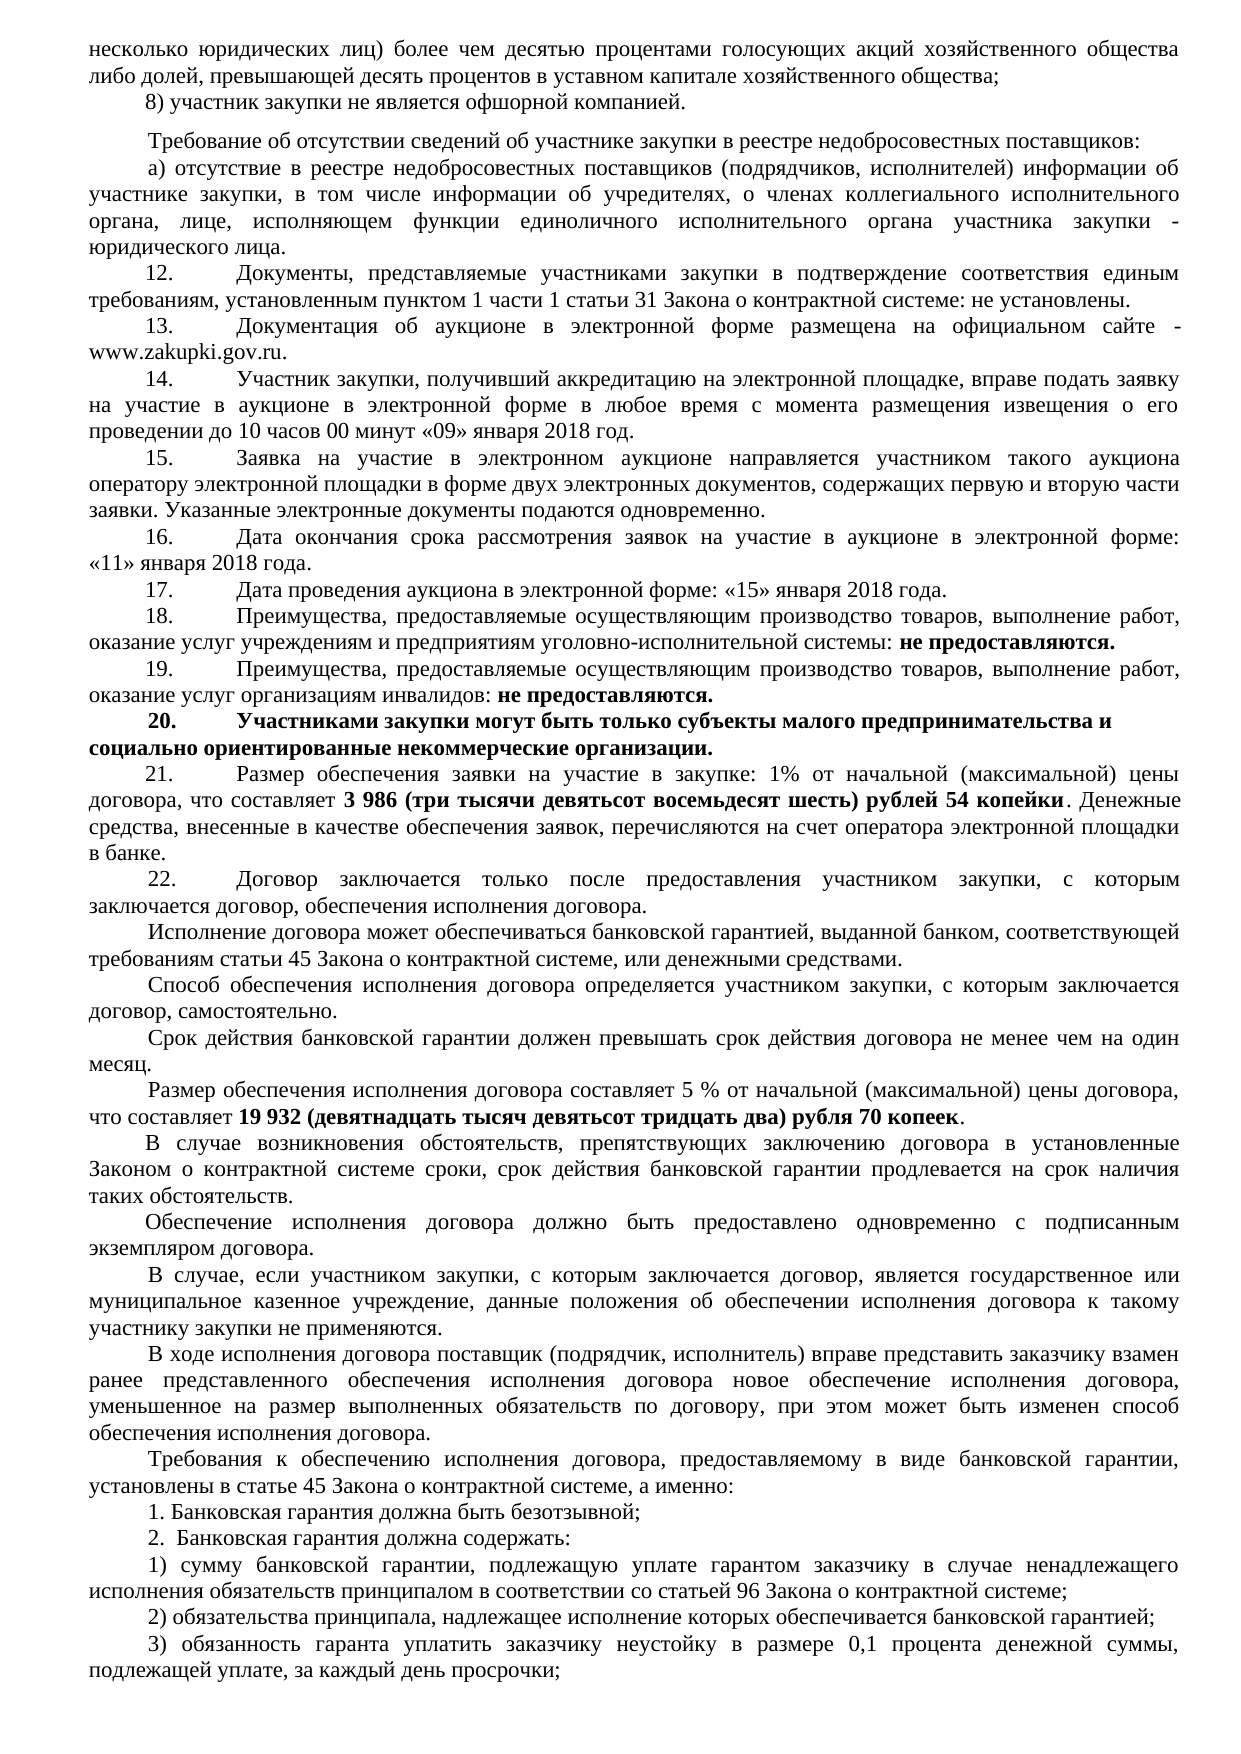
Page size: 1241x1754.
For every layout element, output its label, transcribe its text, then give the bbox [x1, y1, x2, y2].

list Участник закупки, получивший аккредитацию на электронной площадке, вправе подать заявку на участие в аукционе в электронной форме в любое время с момента размещения извещения о его проведении до 10 часов 00 минут «09» января 2018 год. [89, 365, 1181, 444]
list Размер обеспечения заявки на участие в закупке: 1% от начальной (максимальной) цены договора, что составляет 3 986 (три тысячи девятьсот восемьдесят шесть) рублей 54 копейки. Денежные средства, внесенные в качестве обеспечения заявок, перечисляются на счет оператора электронной площадки в банке. [89, 760, 1181, 866]
subtitle Способ обеспечения исполнения договора определяется участником закупки, с которым заключается договор, самостоятельно. [89, 971, 1181, 1024]
subtitle 1) сумму банковской гарантии, подлежащую уплате гарантом заказчику в случае ненадлежащего исполнения обязательств принципалом в соответствии со статьей 96 Закона о контрактной системе; [89, 1551, 1181, 1603]
list Документы, представляемые участниками закупки в подтверждение соответствия единым требованиям, установленным пунктом 1 части 1 статьи 31 Закона о контрактной системе: не установлены. [89, 259, 1181, 312]
subtitle 3) обязанность гаранта уплатить заказчику неустойку в размере 0,1 процента денежной суммы, подлежащей уплате, за каждый день просрочки; [89, 1630, 1181, 1682]
subtitle Договор заключается только после предоставления участником закупки, с которым заключается договор, обеспечения исполнения договора. [89, 866, 1181, 918]
text Размер обеспечения исполнения договора составляет 5 % от начальной (максимальной) цены договора, что составляет 19 932 (девятнадцать тысяч девятьсот тридцать два) рубля 70 копеек. [89, 1076, 1181, 1129]
text Требование об отсутствии сведений об участнике закупки в реестре недобросовестных поставщиков: [89, 128, 1181, 154]
list Заявка на участие в электронном аукционе направляется участником такого аукциона оператору электронной площадки в форме двух электронных документов, содержащих первую и вторую части заявки. Указанные электронные документы подаются одновременно. [89, 444, 1181, 523]
list Дата окончания срока рассмотрения заявок на участие в аукционе в электронной форме: «11» января 2018 года. [89, 523, 1181, 576]
list Преимущества, предоставляемые осуществляющим производство товаров, выполнение работ, оказание услуг учреждениям и предприятиям уголовно-исполнительной системы: не предоставляются. [89, 602, 1181, 655]
subtitle Обеспечение исполнения договора должно быть предоставлено одновременно с подписанным экземпляром договора. [89, 1208, 1181, 1261]
list Участниками закупки могут быть только субъекты малого предпринимательства и социально ориентированные некоммерческие организации. [89, 707, 1181, 760]
text Срок действия банковской гарантии должен превышать срок действия договора не менее чем на один месяц. [89, 1024, 1181, 1076]
text а) отсутствие в реестре недобросовестных поставщиков (подрядчиков, исполнителей) информации об участнике закупки, в том числе информации об учредителях, о членах коллегиального исполнительного органа, лице, исполняющем функции единоличного исполнительного органа участника закупки - юридического лица. [89, 154, 1181, 259]
text 8) участник закупки не является офшорной компанией. [89, 88, 1181, 114]
subtitle 1. Банковская гарантия должна быть безотзывной; [89, 1498, 1181, 1524]
text В случае возникновения обстоятельств, препятствующих заключению договора в установленные Законом о контрактной системе сроки, срок действия банковской гарантии продлевается на срок наличия таких обстоятельств. [89, 1129, 1181, 1208]
subtitle 2) обязательства принципала, надлежащее исполнение которых обеспечивается банковской гарантией; [89, 1603, 1181, 1630]
subtitle В ходе исполнения договора поставщик (подрядчик, исполнитель) вправе представить заказчику взамен ранее представленного обеспечения исполнения договора новое обеспечение исполнения договора, уменьшенное на размер выполненных обязательств по договору, при этом может быть изменен способ обеспечения исполнения договора. [89, 1340, 1181, 1445]
list Документация об аукционе в электронной форме размещена на официальном сайте - www.zakupki.gov.ru. [89, 312, 1181, 365]
subtitle В случае, если участником закупки, с которым заключается договор, является государственное или муниципальное казенное учреждение, данные положения об обеспечении исполнения договора к такому участнику закупки не применяются. [89, 1261, 1181, 1340]
subtitle Исполнение договора может обеспечиваться банковской гарантией, выданной банком, соответствующей требованиям статьи 45 Закона о контрактной системе, или денежными средствами. [89, 918, 1181, 971]
list Преимущества, предоставляемые осуществляющим производство товаров, выполнение работ, оказание услуг организациям инвалидов: не предоставляются. [89, 655, 1181, 707]
subtitle 2. Банковская гарантия должна содержать: [89, 1524, 1181, 1551]
subtitle Требования к обеспечению исполнения договора, предоставляемому в виде банковской гарантии, установлены в статье 45 Закона о контрактной системе, а именно: [89, 1445, 1181, 1498]
list Дата проведения аукциона в электронной форме: «15» января 2018 года. [89, 576, 1181, 602]
